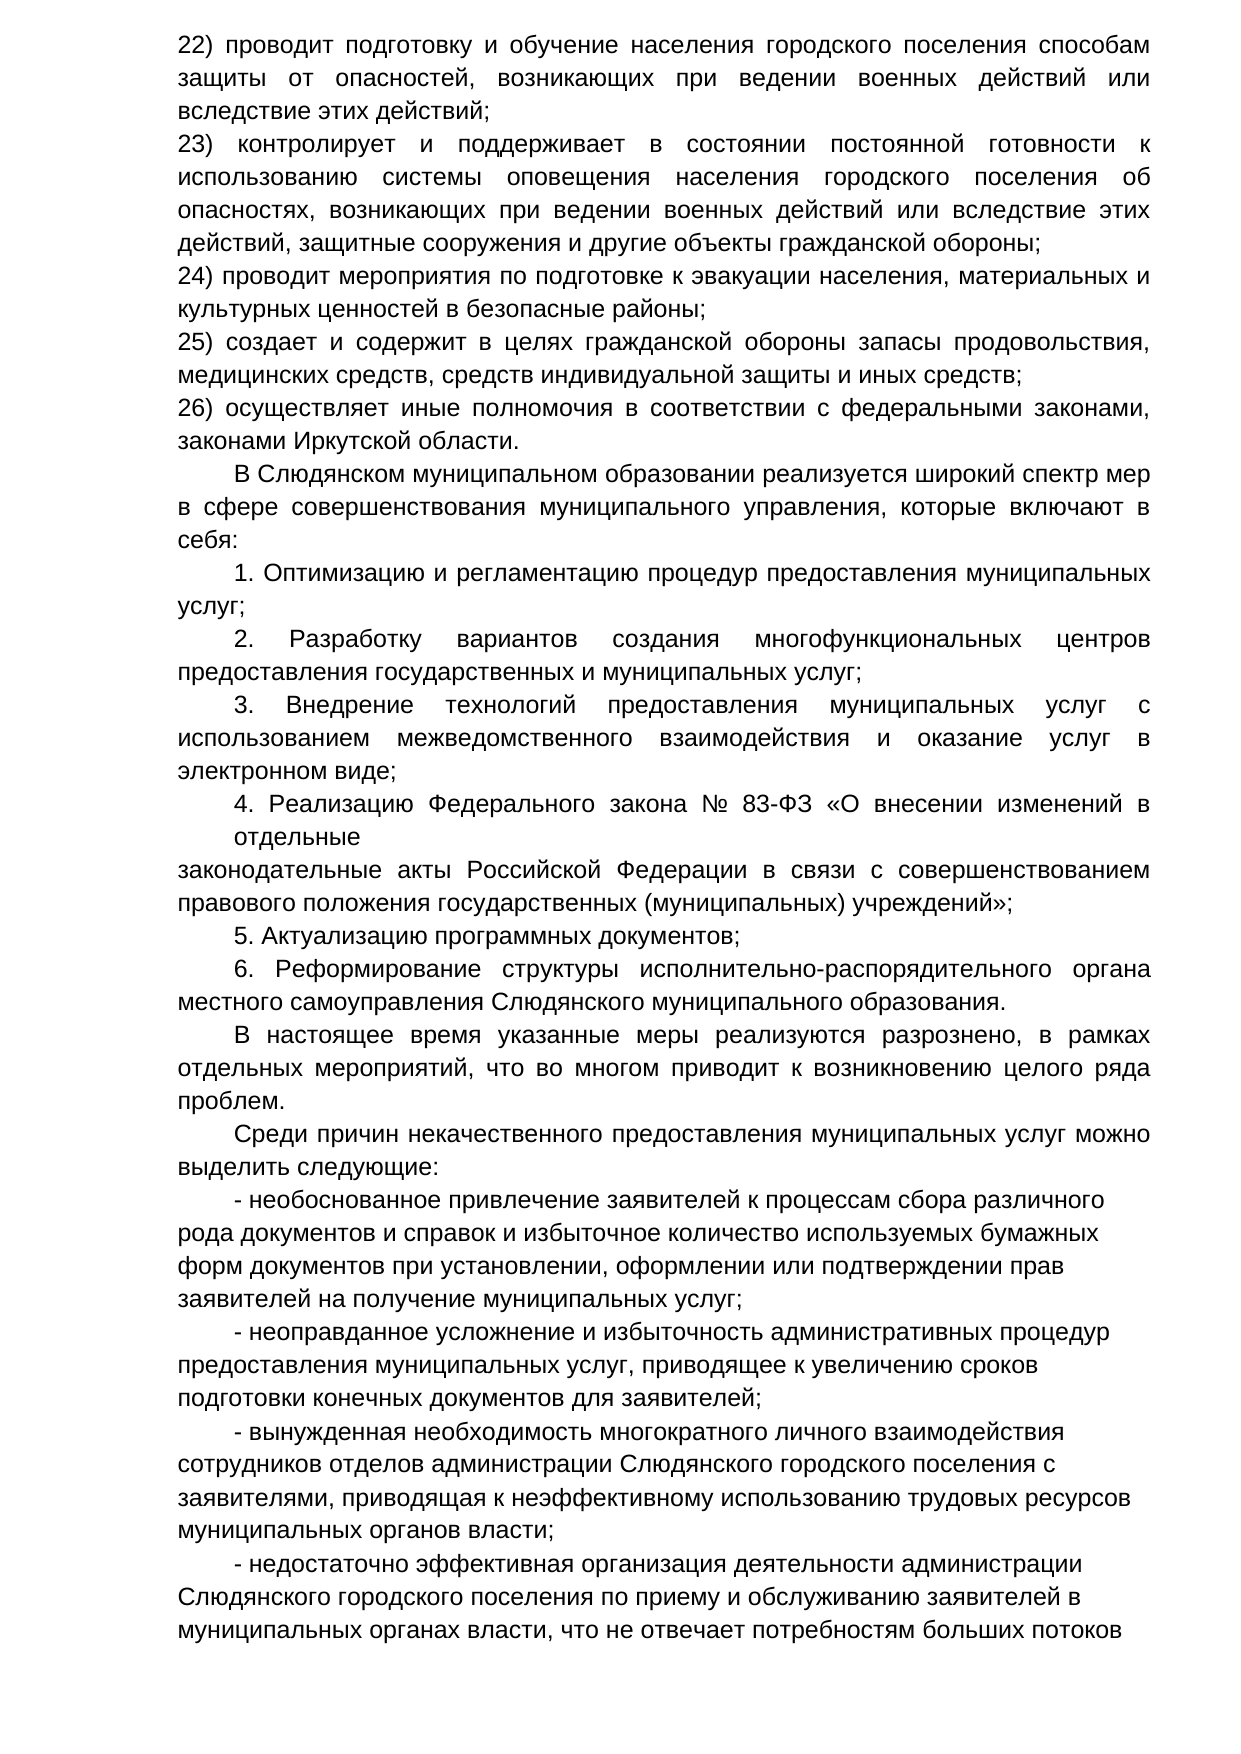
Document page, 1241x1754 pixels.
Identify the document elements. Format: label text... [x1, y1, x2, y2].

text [177, 1548, 1152, 1643]
text 2. Разработку вариантов создания многофункциональных центров предоставления государственных и муниципальных услуг; [177, 624, 1152, 686]
text 22) проводит подготовку и обучение населения городского поселения способам защиты от опасностей, возникающих при ведении военных действий или вследствие этих действий; [177, 29, 1152, 124]
text - необоснованное привлечение заявителей к процессам сбора различного рода документов и справок и избыточное количество используемых бумажных форм документов при установлении, оформлении или подтверждении прав заявителей на получение муниципальных услуг; [177, 1185, 1152, 1313]
text 3. Внедрение технологий предоставления муниципальных услуг с использованием межведомственного взаимодействия и оказание услуг в электронном виде; [177, 690, 1152, 785]
text 26) осуществляет иные полномочия в соответствии с федеральными законами, законами Иркутской области. [177, 393, 1152, 454]
text 4. Реализацию Федерального закона № 83-ФЗ «О внесении изменений в отдельные [233, 789, 1152, 851]
text 23) контролирует и поддерживает в состоянии постоянной готовности к использованию системы оповещения населения городского поселения об опасностях, возникающих при ведении военных действий или вследствие этих действий, защитные сооружения и другие объекты гражданской обороны; [177, 129, 1152, 256]
text 25) создает и содержит в целях гражданской обороны запасы продовольствия, медицинских средств, средств индивидуальной защиты и иных средств; [177, 327, 1152, 388]
text 24) проводит мероприятия по подготовке к эвакуации населения, материальных и культурных ценностей в безопасные районы; [177, 261, 1152, 322]
text В Слюдянском муниципальном образовании реализуется широкий спектр мер в сфере совершенствования муниципального управления, которые включают в себя: [177, 459, 1152, 554]
text 6. Реформирование структуры исполнительно-распорядительного органа местного самоуправления Слюдянского муниципального образования. [177, 954, 1152, 1016]
text В настоящее время указанные меры реализуются разрознено, в рамках отдельных мероприятий, что во многом приводит к возникновению целого ряда проблем. [177, 1020, 1152, 1115]
text 5. Актуализацию программных документов; [177, 921, 1152, 950]
text - вынужденная необходимость многократного личного взаимодействия сотрудников отделов администрации Слюдянского городского поселения с заявителями, приводящая к неэффективному использованию трудовых ресурсов муниципальных органов власти; [177, 1416, 1152, 1544]
text 1. Оптимизацию и регламентацию процедур предоставления муниципальных услуг; [177, 558, 1152, 620]
text законодательные акты Российской Федерации в связи с совершенствованием правового положения государственных (муниципальных) учреждений»; [177, 855, 1152, 917]
text Среди причин некачественного предоставления муниципальных услуг можно выделить следующие: [177, 1119, 1152, 1181]
text - неоправданное усложнение и избыточность административных процедур предоставления муниципальных услуг, приводящее к увеличению сроков подготовки конечных документов для заявителей; [177, 1317, 1152, 1412]
